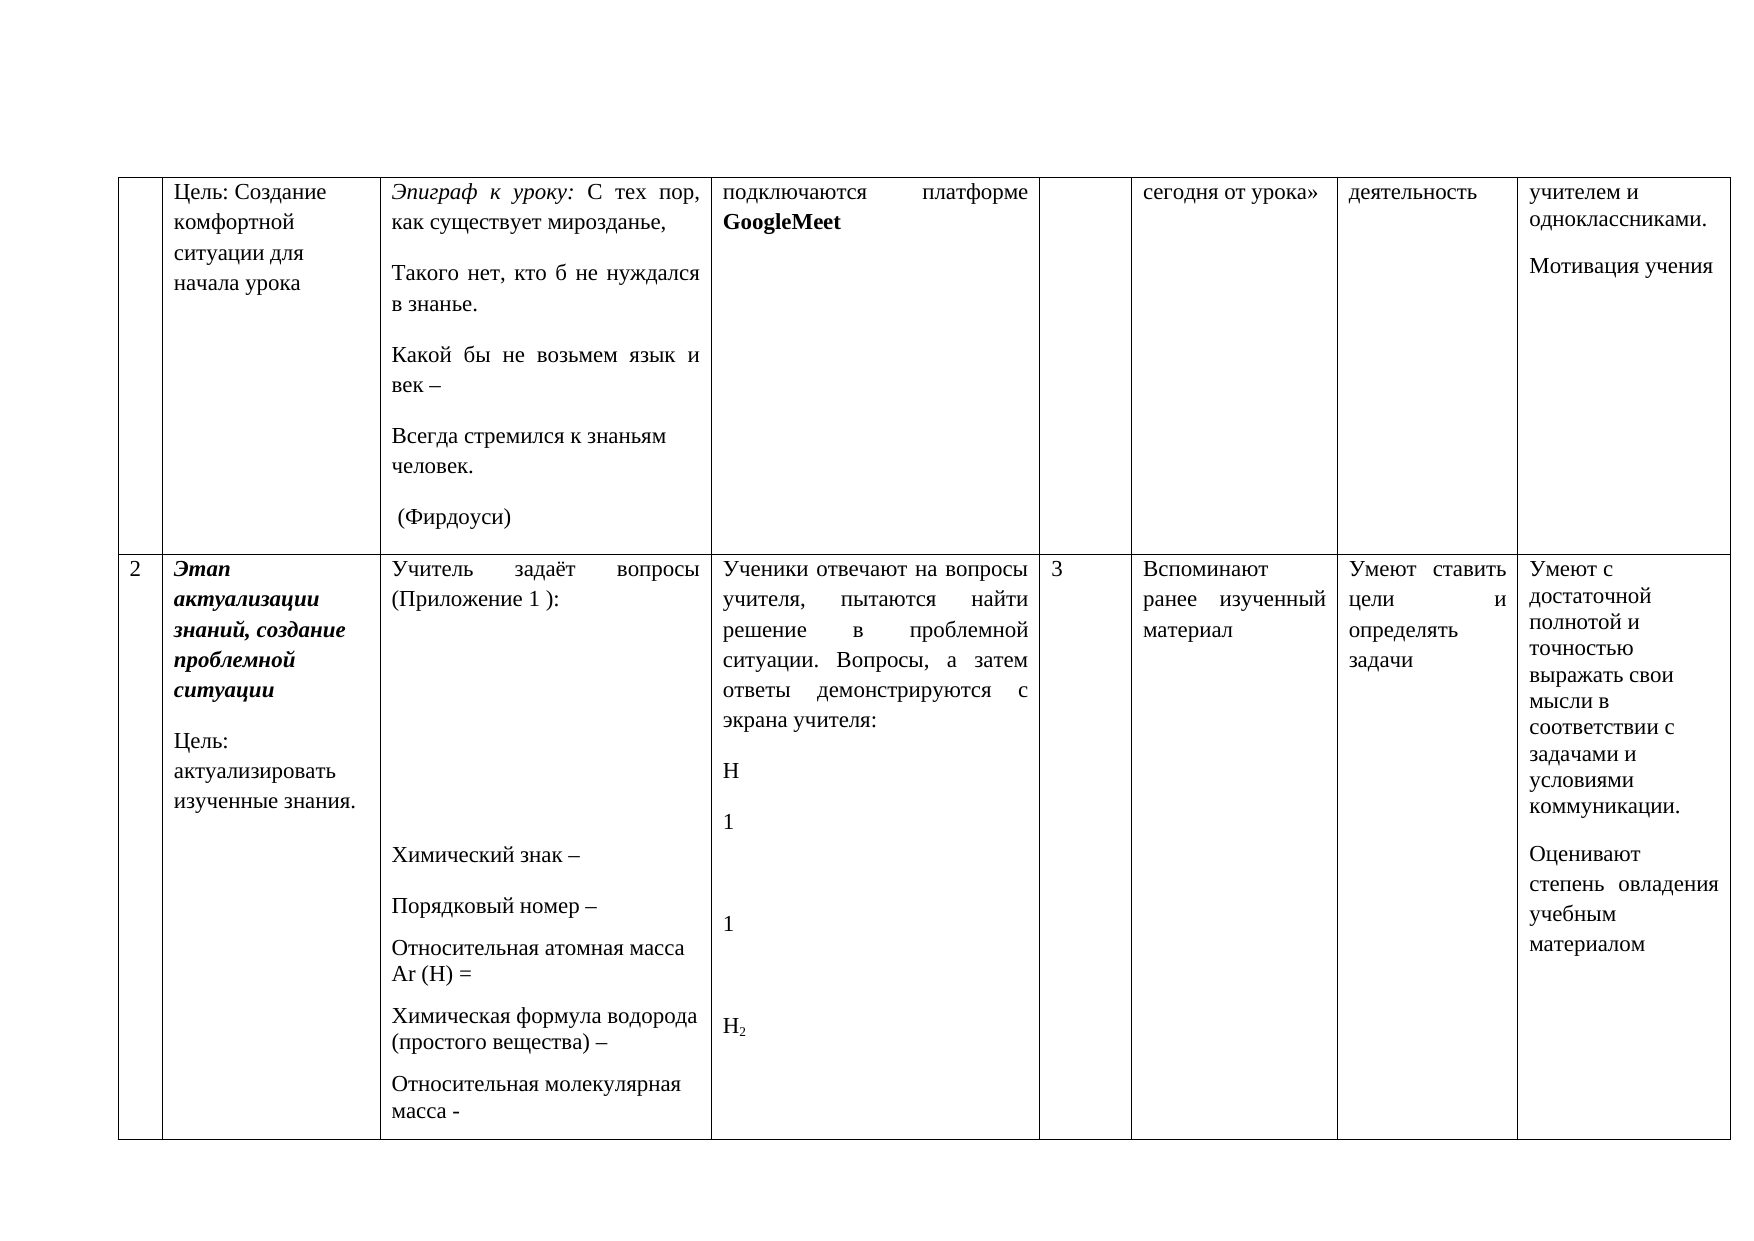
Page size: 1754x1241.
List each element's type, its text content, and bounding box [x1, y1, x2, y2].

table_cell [163, 555, 380, 1139]
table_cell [381, 555, 711, 1139]
table_cell 2 [119, 555, 162, 1139]
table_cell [1518, 555, 1730, 1139]
table_cell 3 [1040, 555, 1131, 1139]
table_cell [1132, 555, 1337, 1139]
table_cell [1338, 178, 1517, 554]
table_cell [712, 178, 1039, 554]
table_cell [381, 178, 711, 554]
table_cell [1338, 555, 1517, 1139]
table_cell 2 [1040, 178, 1131, 554]
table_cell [1132, 178, 1337, 554]
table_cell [712, 555, 1039, 1139]
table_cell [1518, 178, 1730, 554]
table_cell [163, 178, 380, 554]
table_cell 1 [119, 178, 162, 554]
